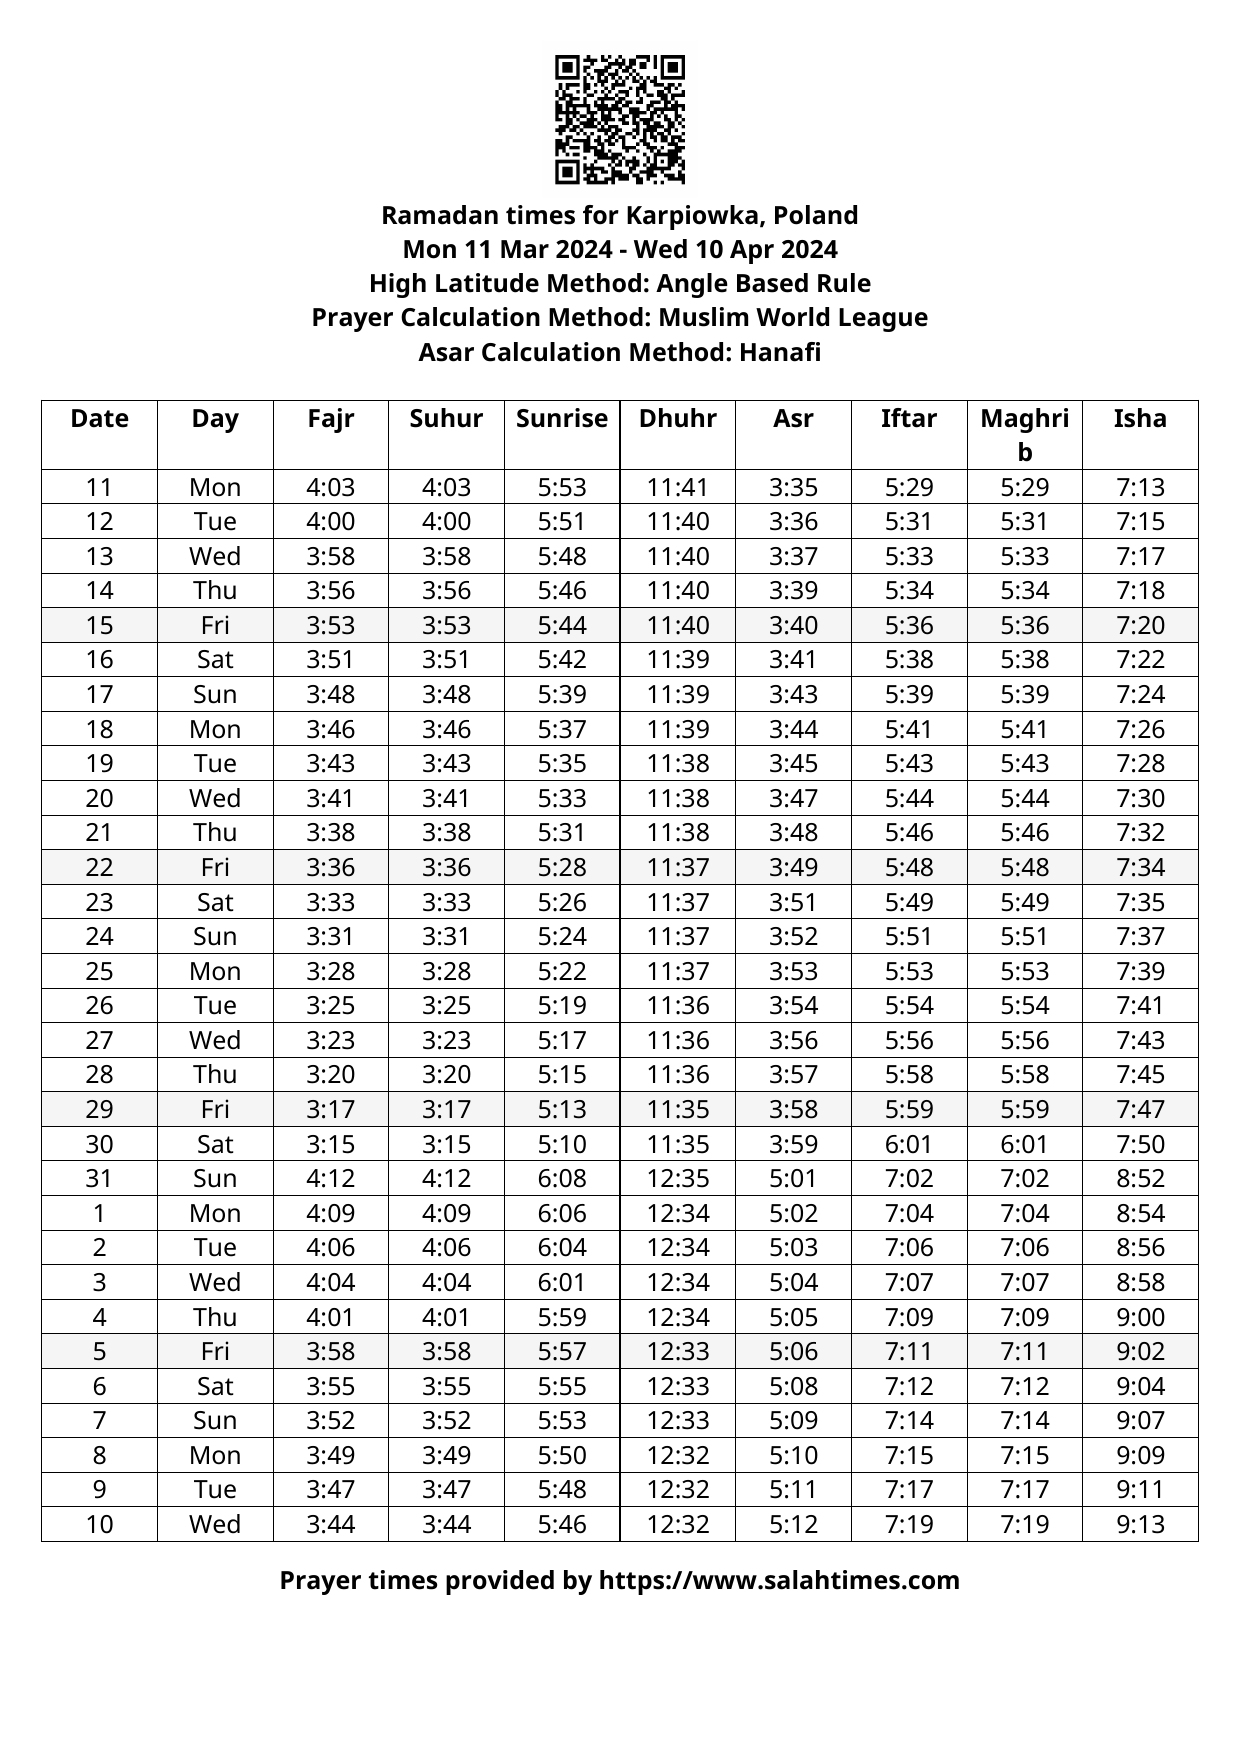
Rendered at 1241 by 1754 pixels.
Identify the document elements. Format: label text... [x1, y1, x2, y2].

table_cell 5:13 [505, 1092, 619, 1126]
table_cell 3:53 [274, 608, 388, 642]
table_cell 5:48 [852, 850, 967, 884]
table_cell 3:31 [389, 919, 504, 953]
table_cell 12:34 [621, 1196, 735, 1229]
table_cell 7:17 [968, 1473, 1082, 1506]
table_cell 3:36 [389, 850, 504, 884]
table_cell Thu [158, 816, 273, 849]
table_cell 7:50 [1083, 1127, 1198, 1160]
table_cell 7:17 [1083, 539, 1198, 572]
table_cell 3:48 [736, 816, 851, 849]
table_cell 3:15 [389, 1127, 504, 1160]
table_cell 5:33 [852, 539, 967, 572]
table_cell 11:35 [621, 1092, 735, 1126]
table_cell Sun [158, 919, 273, 953]
table_cell 3:56 [736, 1023, 851, 1057]
table_cell 7:43 [1083, 1023, 1198, 1057]
table_cell 5:37 [505, 712, 619, 745]
table_cell 8 [42, 1438, 157, 1472]
table_cell 5:36 [852, 608, 967, 642]
table_cell Thu [158, 1300, 273, 1333]
table_cell 5:03 [736, 1231, 851, 1264]
table_cell 4:01 [389, 1300, 504, 1333]
table_cell 3:56 [274, 574, 388, 607]
table_cell 7:39 [1083, 954, 1198, 987]
table_cell 5:54 [968, 989, 1082, 1022]
table_cell 7:22 [1083, 643, 1198, 676]
table_cell 29 [42, 1092, 157, 1126]
table_cell Fri [158, 608, 273, 642]
table_cell Fri [158, 1334, 273, 1368]
table_cell 5:50 [505, 1438, 619, 1472]
table_cell 4:06 [274, 1231, 388, 1264]
table_cell 6:01 [968, 1127, 1082, 1160]
table_cell 3:43 [736, 677, 851, 711]
table_cell 3:58 [389, 539, 504, 572]
table_cell 7:07 [852, 1265, 967, 1299]
table_cell 15 [42, 608, 157, 642]
table_cell Wed [158, 539, 273, 572]
table_cell 5:44 [852, 781, 967, 814]
table_cell 5:46 [505, 1507, 619, 1541]
table_cell 3:31 [274, 919, 388, 953]
table_cell 3:58 [274, 1334, 388, 1368]
table_cell 5:31 [968, 504, 1082, 538]
table_cell 16 [42, 643, 157, 676]
table_cell 3:28 [389, 954, 504, 987]
table_cell 4:12 [389, 1161, 504, 1195]
table_cell 7:15 [1083, 504, 1198, 538]
table_cell 1 [42, 1196, 157, 1229]
table_cell 3:51 [274, 643, 388, 676]
table_cell 5:01 [736, 1161, 851, 1195]
table_cell 3:55 [274, 1369, 388, 1402]
table_cell 5:55 [505, 1369, 619, 1402]
table_cell 6 [42, 1369, 157, 1402]
table_header Date [42, 401, 157, 469]
table_cell 11:40 [621, 608, 735, 642]
table_cell 5:22 [505, 954, 619, 987]
table_cell 5:49 [968, 885, 1082, 918]
table_cell 5:43 [968, 746, 1082, 780]
table_cell 11:41 [621, 470, 735, 503]
table_cell Mon [158, 954, 273, 987]
table_cell 5:02 [736, 1196, 851, 1229]
table_cell 5:29 [852, 470, 967, 503]
table_cell 7:04 [968, 1196, 1082, 1229]
table_cell 9:00 [1083, 1300, 1198, 1333]
table_cell 9:13 [1083, 1507, 1198, 1541]
table_cell 5:56 [852, 1023, 967, 1057]
table_cell 8:52 [1083, 1161, 1198, 1195]
table_cell 3:52 [736, 919, 851, 953]
table_cell 5:49 [852, 885, 967, 918]
table_cell Sun [158, 1161, 273, 1195]
table_cell 11:37 [621, 919, 735, 953]
table_cell 3:53 [389, 608, 504, 642]
table_cell 3 [42, 1265, 157, 1299]
table_cell 6:08 [505, 1161, 619, 1195]
table_cell 5:11 [736, 1473, 851, 1506]
table_cell 5:31 [505, 816, 619, 849]
table_cell 3:56 [389, 574, 504, 607]
table_cell 5:44 [505, 608, 619, 642]
table_cell 5:59 [968, 1092, 1082, 1126]
table_cell 5:59 [505, 1300, 619, 1333]
table_cell Fri [158, 1092, 273, 1126]
table_cell 7:35 [1083, 885, 1198, 918]
table_cell 5:24 [505, 919, 619, 953]
table_cell 7:15 [968, 1438, 1082, 1472]
table_cell Wed [158, 1265, 273, 1299]
table_cell 5:46 [968, 816, 1082, 849]
table_cell 5:19 [505, 989, 619, 1022]
table_cell Wed [158, 781, 273, 814]
table_cell 3:23 [389, 1023, 504, 1057]
text Prayer Calculation Method: Muslim World League [42, 300, 1198, 334]
table_cell 5:58 [968, 1058, 1082, 1091]
table_cell 3:58 [389, 1334, 504, 1368]
table_cell 7:14 [968, 1404, 1082, 1437]
table_header Maghrib [968, 401, 1082, 469]
table_cell 12:34 [621, 1300, 735, 1333]
table_cell 5:42 [505, 643, 619, 676]
table_cell 11:38 [621, 816, 735, 849]
table_cell 31 [42, 1161, 157, 1195]
table_cell 5:46 [852, 816, 967, 849]
table_cell Tue [158, 746, 273, 780]
table_cell 4:04 [274, 1265, 388, 1299]
table_cell 12:34 [621, 1231, 735, 1264]
table_cell 12:35 [621, 1161, 735, 1195]
table_cell 7:11 [968, 1334, 1082, 1368]
table_cell 3:36 [274, 850, 388, 884]
table_cell 3:33 [274, 885, 388, 918]
table_cell 5:36 [968, 608, 1082, 642]
table_cell 3:46 [274, 712, 388, 745]
table_cell 21 [42, 816, 157, 849]
table_cell 5:41 [968, 712, 1082, 745]
table_cell 9:11 [1083, 1473, 1198, 1506]
table_cell 9:02 [1083, 1334, 1198, 1368]
table_cell 4:09 [389, 1196, 504, 1229]
table_cell Tue [158, 989, 273, 1022]
table_cell 5:33 [505, 781, 619, 814]
table_cell 11:37 [621, 850, 735, 884]
table_cell Mon [158, 712, 273, 745]
table_cell 5:56 [968, 1023, 1082, 1057]
picture [542, 41, 699, 198]
table_cell 7 [42, 1404, 157, 1437]
table_cell 5:38 [852, 643, 967, 676]
table_cell 5:44 [968, 781, 1082, 814]
table_cell 27 [42, 1023, 157, 1057]
table_cell Thu [158, 1058, 273, 1091]
table_cell 7:11 [852, 1334, 967, 1368]
table_cell 5:48 [968, 850, 1082, 884]
table_cell 5:43 [852, 746, 967, 780]
table_cell 7:09 [852, 1300, 967, 1333]
table_cell 5:08 [736, 1369, 851, 1402]
table_cell 5:48 [505, 1473, 619, 1506]
table_cell 3:49 [736, 850, 851, 884]
table_cell Mon [158, 1196, 273, 1229]
table_cell 3:28 [274, 954, 388, 987]
table_cell 5:31 [852, 504, 967, 538]
table_cell 3:41 [274, 781, 388, 814]
table_cell 5:39 [968, 677, 1082, 711]
table_cell 7:18 [1083, 574, 1198, 607]
table_cell 5:05 [736, 1300, 851, 1333]
table_header Sunrise [505, 401, 619, 469]
table_cell 7:26 [1083, 712, 1198, 745]
table_cell Mon [158, 1438, 273, 1472]
table_cell 5:10 [736, 1438, 851, 1472]
table_cell 5:51 [968, 919, 1082, 953]
table_cell 7:17 [852, 1473, 967, 1506]
table_cell 5:38 [968, 643, 1082, 676]
table_header Day [158, 401, 273, 469]
table_cell 12:33 [621, 1334, 735, 1368]
table_cell 11:40 [621, 539, 735, 572]
table_cell Tue [158, 1473, 273, 1506]
table_cell 5:29 [968, 470, 1082, 503]
table_cell 3:54 [736, 989, 851, 1022]
table_cell 30 [42, 1127, 157, 1160]
table_cell 4:00 [274, 504, 388, 538]
table_cell 9 [42, 1473, 157, 1506]
table_cell 3:43 [389, 746, 504, 780]
table_header Isha [1083, 401, 1198, 469]
table_cell 5:39 [852, 677, 967, 711]
table_cell 11:37 [621, 885, 735, 918]
table_cell 25 [42, 954, 157, 987]
table_cell 5:28 [505, 850, 619, 884]
table_cell 28 [42, 1058, 157, 1091]
table_cell 7:28 [1083, 746, 1198, 780]
table_cell 4:09 [274, 1196, 388, 1229]
table_cell 4:04 [389, 1265, 504, 1299]
table_cell Tue [158, 504, 273, 538]
table_cell 5:53 [505, 470, 619, 503]
table_cell 7:12 [852, 1369, 967, 1402]
table_cell 17 [42, 677, 157, 711]
table_cell 24 [42, 919, 157, 953]
table_cell 3:45 [736, 746, 851, 780]
table_cell 3:46 [389, 712, 504, 745]
table_cell 2 [42, 1231, 157, 1264]
table_cell 20 [42, 781, 157, 814]
table_cell 3:43 [274, 746, 388, 780]
table_cell 11:38 [621, 781, 735, 814]
table_cell 3:39 [736, 574, 851, 607]
table_cell Tue [158, 1231, 273, 1264]
table_cell 7:34 [1083, 850, 1198, 884]
table_cell 3:25 [274, 989, 388, 1022]
table_cell 3:41 [389, 781, 504, 814]
table_cell 13 [42, 539, 157, 572]
text Mon 11 Mar 2024 - Wed 10 Apr 2024 [42, 232, 1198, 266]
table_cell 3:59 [736, 1127, 851, 1160]
table_cell 5:48 [505, 539, 619, 572]
table_cell 3:40 [736, 608, 851, 642]
table_cell 4:12 [274, 1161, 388, 1195]
table_cell 5:51 [852, 919, 967, 953]
table_cell 11:40 [621, 504, 735, 538]
table_cell 3:47 [736, 781, 851, 814]
table_header Suhur [389, 401, 504, 469]
table_cell 7:47 [1083, 1092, 1198, 1126]
table_cell 7:15 [852, 1438, 967, 1472]
table_cell 11:39 [621, 677, 735, 711]
text Prayer times provided by https://www.salahtimes.com [42, 1563, 1198, 1597]
table_cell 3:49 [274, 1438, 388, 1472]
table_cell 11:40 [621, 574, 735, 607]
table_cell 5:51 [505, 504, 619, 538]
table_cell Sat [158, 885, 273, 918]
table_cell 10 [42, 1507, 157, 1541]
table_cell 5:15 [505, 1058, 619, 1091]
table_cell 5:10 [505, 1127, 619, 1160]
table_cell 11:38 [621, 746, 735, 780]
table_cell Fri [158, 850, 273, 884]
table_header Fajr [274, 401, 388, 469]
table_cell 12:33 [621, 1369, 735, 1402]
table_header Asr [736, 401, 851, 469]
table_cell 7:02 [968, 1161, 1082, 1195]
table_cell 11:36 [621, 1023, 735, 1057]
table_cell 11:35 [621, 1127, 735, 1160]
table_cell 5:17 [505, 1023, 619, 1057]
table_cell Sun [158, 677, 273, 711]
table_cell 8:54 [1083, 1196, 1198, 1229]
table_cell 3:51 [736, 885, 851, 918]
table_cell 4:01 [274, 1300, 388, 1333]
table_cell Wed [158, 1023, 273, 1057]
table_cell 11:36 [621, 989, 735, 1022]
table_cell 14 [42, 574, 157, 607]
table_cell 3:41 [736, 643, 851, 676]
table_cell 5:53 [852, 954, 967, 987]
table_cell 7:12 [968, 1369, 1082, 1402]
table_cell 3:58 [736, 1092, 851, 1126]
table_cell 9:07 [1083, 1404, 1198, 1437]
table_cell 11:39 [621, 712, 735, 745]
table_cell 3:25 [389, 989, 504, 1022]
table_cell 7:19 [968, 1507, 1082, 1541]
table_cell 3:58 [274, 539, 388, 572]
table_cell 3:15 [274, 1127, 388, 1160]
table_cell Sat [158, 1127, 273, 1160]
table_cell 5:04 [736, 1265, 851, 1299]
table_header Dhuhr [621, 401, 735, 469]
table_cell 3:48 [274, 677, 388, 711]
table_cell 3:52 [274, 1404, 388, 1437]
text Asar Calculation Method: Hanafi [42, 334, 1198, 368]
table_cell 7:02 [852, 1161, 967, 1195]
table_cell 7:24 [1083, 677, 1198, 711]
table_cell 12:32 [621, 1507, 735, 1541]
table_cell 7:09 [968, 1300, 1082, 1333]
table_cell 4:00 [389, 504, 504, 538]
table_cell 3:52 [389, 1404, 504, 1437]
table_cell 3:51 [389, 643, 504, 676]
table_cell Sun [158, 1404, 273, 1437]
table_cell 12:33 [621, 1404, 735, 1437]
table_cell 12 [42, 504, 157, 538]
table_cell 3:44 [736, 712, 851, 745]
table_cell 7:07 [968, 1265, 1082, 1299]
table_cell 4:03 [274, 470, 388, 503]
table_cell 26 [42, 989, 157, 1022]
table_cell 3:35 [736, 470, 851, 503]
table_cell 5:06 [736, 1334, 851, 1368]
table_cell 12:32 [621, 1438, 735, 1472]
table_cell 5:57 [505, 1334, 619, 1368]
table_cell 5 [42, 1334, 157, 1368]
table_cell 4:06 [389, 1231, 504, 1264]
table_cell 12:32 [621, 1473, 735, 1506]
table_cell 22 [42, 850, 157, 884]
table_header Iftar [852, 401, 967, 469]
table_cell 5:39 [505, 677, 619, 711]
table_cell 5:53 [968, 954, 1082, 987]
table_cell 3:17 [274, 1092, 388, 1126]
table_cell Wed [158, 1507, 273, 1541]
table_cell 3:53 [736, 954, 851, 987]
table_cell Mon [158, 470, 273, 503]
text Ramadan times for Karpiowka, Poland [42, 198, 1198, 232]
table_cell 5:09 [736, 1404, 851, 1437]
table_cell 6:01 [852, 1127, 967, 1160]
table_cell 11:36 [621, 1058, 735, 1091]
table_cell 3:44 [389, 1507, 504, 1541]
table_cell Thu [158, 574, 273, 607]
table_cell 3:44 [274, 1507, 388, 1541]
table_cell 3:47 [274, 1473, 388, 1506]
table_cell 7:06 [968, 1231, 1082, 1264]
table_cell 3:49 [389, 1438, 504, 1472]
table_cell 9:09 [1083, 1438, 1198, 1472]
table_cell 11 [42, 470, 157, 503]
text High Latitude Method: Angle Based Rule [42, 266, 1198, 300]
table_cell 23 [42, 885, 157, 918]
table_cell 3:20 [389, 1058, 504, 1091]
table_cell 3:38 [389, 816, 504, 849]
table_cell 7:13 [1083, 470, 1198, 503]
table_cell 4:03 [389, 470, 504, 503]
table_cell 12:34 [621, 1265, 735, 1299]
table_cell 5:26 [505, 885, 619, 918]
table_cell 6:06 [505, 1196, 619, 1229]
table_cell 5:59 [852, 1092, 967, 1126]
table_cell 7:30 [1083, 781, 1198, 814]
table_cell 6:01 [505, 1265, 619, 1299]
table_cell 5:33 [968, 539, 1082, 572]
table_cell 5:34 [852, 574, 967, 607]
table_cell 3:47 [389, 1473, 504, 1506]
table_cell 5:35 [505, 746, 619, 780]
table_cell 7:14 [852, 1404, 967, 1437]
table_cell 18 [42, 712, 157, 745]
table_cell 11:39 [621, 643, 735, 676]
table_cell 7:19 [852, 1507, 967, 1541]
table_cell 5:58 [852, 1058, 967, 1091]
table_cell Sat [158, 1369, 273, 1402]
table_cell 3:17 [389, 1092, 504, 1126]
table_cell 7:41 [1083, 989, 1198, 1022]
table_cell 7:37 [1083, 919, 1198, 953]
table_cell 3:20 [274, 1058, 388, 1091]
table_cell 4 [42, 1300, 157, 1333]
table_cell Sat [158, 643, 273, 676]
table_cell 19 [42, 746, 157, 780]
table_cell 5:34 [968, 574, 1082, 607]
table_cell 5:53 [505, 1404, 619, 1437]
table_cell 3:33 [389, 885, 504, 918]
table_cell 6:04 [505, 1231, 619, 1264]
table_cell 5:46 [505, 574, 619, 607]
table_cell 5:41 [852, 712, 967, 745]
table_cell 7:04 [852, 1196, 967, 1229]
table_cell 5:54 [852, 989, 967, 1022]
table_cell 3:36 [736, 504, 851, 538]
table_cell 8:56 [1083, 1231, 1198, 1264]
table_cell 7:45 [1083, 1058, 1198, 1091]
table_cell 3:23 [274, 1023, 388, 1057]
table_cell 11:37 [621, 954, 735, 987]
table_cell 3:55 [389, 1369, 504, 1402]
table_cell 9:04 [1083, 1369, 1198, 1402]
table_cell 3:57 [736, 1058, 851, 1091]
table_cell 3:37 [736, 539, 851, 572]
table_cell 7:20 [1083, 608, 1198, 642]
table_cell 3:38 [274, 816, 388, 849]
table_cell 7:32 [1083, 816, 1198, 849]
table_cell 8:58 [1083, 1265, 1198, 1299]
table_cell 5:12 [736, 1507, 851, 1541]
table_cell 3:48 [389, 677, 504, 711]
table_cell 7:06 [852, 1231, 967, 1264]
